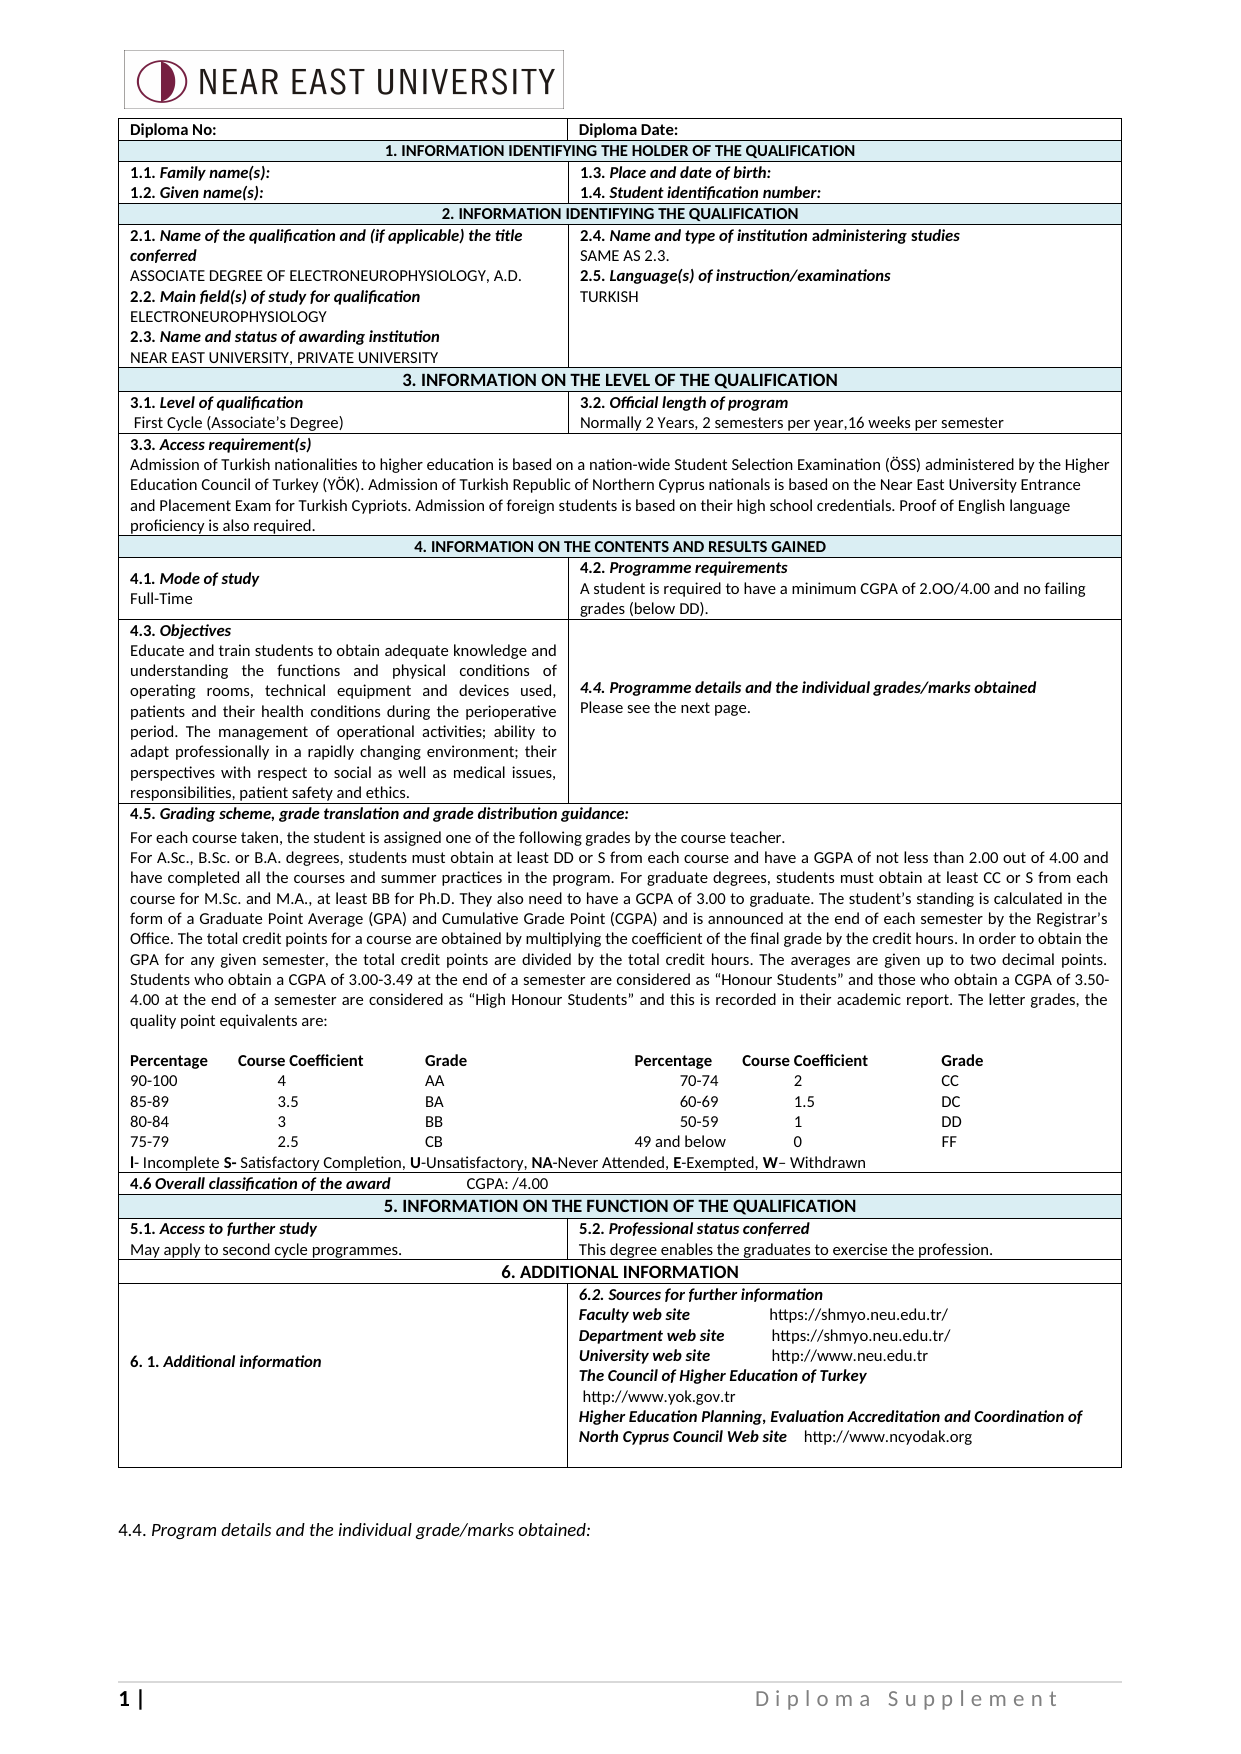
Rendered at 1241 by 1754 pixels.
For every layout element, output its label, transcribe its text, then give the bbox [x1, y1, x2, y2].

table_cell 1.3. Place and date of birth: 1.4. Student identification number: [569, 162, 1121, 203]
table_cell 5.2. Professional status conferred This degree enables the graduates to exercise the profession. [568, 1219, 1121, 1259]
table_cell 4.3. Objectives Educate and train students to obtain adequate knowledge and understanding the functions and physical conditions of operating rooms, technical equipment and devices used, patients and their health conditions during the perioperative period. The management of operational activities; ability to adapt professionally in a rapidly changing environment; their perspectives with respect to social as well as medical issues, responsibilities, patient safety and ethics. [119, 620, 568, 803]
table_cell 5.1. Access to further study May apply to second cycle programmes. [119, 1219, 567, 1259]
table_cell 6. 1. Additional information [119, 1284, 567, 1467]
table_cell 3. INFORMATION ON THE LEVEL OF THE QUALIFICATION [119, 368, 1121, 391]
table_cell 3.3. Access requirement(s) Admission of Turkish nationalities to higher education is based on a nation-wide Student Selection Examination (ÖSS) administered by the Higher Education Council of Turkey (YÖK). Admission of Turkish Republic of Northern Cyprus nationals is based on the Near East University Entrance and Placement Exam for Turkish Cypriots. Admission of foreign students is based on their high school credentials. Proof of English language proficiency is also required. [119, 434, 1121, 535]
table_cell 5. INFORMATION ON THE FUNCTION OF THE QUALIFICATION [119, 1195, 1121, 1218]
table_cell 4.2. Programme requirements A student is required to have a minimum CGPA of 2.OO/4.00 and no failing grades (below DD). [569, 558, 1121, 619]
text 4.4. Program details and the individual grade/marks obtained: [118, 1518, 1122, 1541]
table_cell 4. INFORMATION ON THE CONTENTS AND RESULTS GAINED [119, 536, 1121, 557]
table_cell 6.2. Sources for further information Faculty web site https://shmyo.neu.edu.tr/ Department web site https://shmyo.neu.edu.tr/ University web site http://www.neu.edu.tr The Council of Higher Education of Turkey http://www.yok.gov.tr Higher Education Planning, Evaluation Accreditation and Coordination of North Cyprus Council Web site http://www.ncyodak.org [568, 1284, 1121, 1467]
picture [124, 50, 564, 109]
table_cell 4.5. Grading scheme, grade translation and grade distribution guidance: For each course taken, the student is assigned one of the following grades by the course teacher. For A.Sc., B.Sc. or B.A. degrees, students must obtain at least DD or S from each course and have a GGPA of not less than 2.00 out of 4.00 and have completed all the courses and summer practices in the program. For graduate degrees, students must obtain at least CC or S from each course for M.Sc. and M.A., at least BB for Ph.D. They also need to have a GCPA of 3.00 to graduate. The student’s standing is calculated in the form of a Graduate Point Average (GPA) and Cumulative Grade Point (CGPA) and is announced at the end of each semester by the Registrar’s Office. The total credit points for a course are obtained by multiplying the coefficient of the final grade by the credit hours. In order to obtain the GPA for any given semester, the total credit points are divided by the total credit hours. The averages are given up to two decimal points. Students who obtain a CGPA of 3.00-3.49 at the end of a semester are considered as “Honour Students” and those who obtain a CGPA of 3.50-4.00 at the end of a semester are considered as “High Honour Students” and this is recorded in their academic report. The letter grades, the quality point equivalents are: Percentage Course Coefficient Grade Percentage Course Coefficient Grade 90-100 4 AA 70-74 2 CC 85-89 3.5 BA 60-69 1.5 DC 80-84 3 BB 50-59 1 DD 75-79 2.5 CB 49 and below 0 FF l- Incomplete S- Satisfactory Completion, U-Unsatisfactory, NA-Never Attended, E-Exempted, W– Withdrawn [119, 804, 1121, 1172]
table_cell 2.4. Name and type of institution administering studies SAME AS 2.3. 2.5. Language(s) of instruction/examinations TURKISH [569, 225, 1121, 367]
table_cell 6. ADDITIONAL INFORMATION [119, 1260, 1121, 1283]
table_cell 4.6 Overall classification of the award CGPA: /4.00 [119, 1173, 1121, 1194]
table_cell 3.2. Official length of program Normally 2 Years, 2 semesters per year,16 weeks per semester [569, 392, 1121, 433]
table_cell 3.1. Level of qualification First Cycle (Associate’s Degree) [119, 392, 568, 433]
table_cell 4.1. Mode of study Full-Time [119, 558, 568, 619]
table_header Diploma No: [119, 119, 567, 139]
table_cell 2.1. Name of the qualification and (if applicable) the title conferred ASSOCIATE DEGREE OF ELECTRONEUROPHYSIOLOGY, A.D. 2.2. Main field(s) of study for qualification ELECTRONEUROPHYSIOLOGY 2.3. Name and status of awarding institution NEAR EAST UNIVERSITY, PRIVATE UNIVERSITY [119, 225, 568, 367]
table_header Diploma Date: [568, 119, 1121, 139]
table_cell 2. INFORMATION IDENTIFYING THE QUALIFICATION [119, 204, 1121, 224]
table_cell 4.4. Programme details and the individual grades/marks obtained Please see the next page. [569, 620, 1121, 803]
table_cell 1.1. Family name(s): 1.2. Given name(s): [119, 162, 568, 203]
table_cell 1. INFORMATION IDENTIFYING THE HOLDER OF THE QUALIFICATION [119, 141, 1121, 161]
